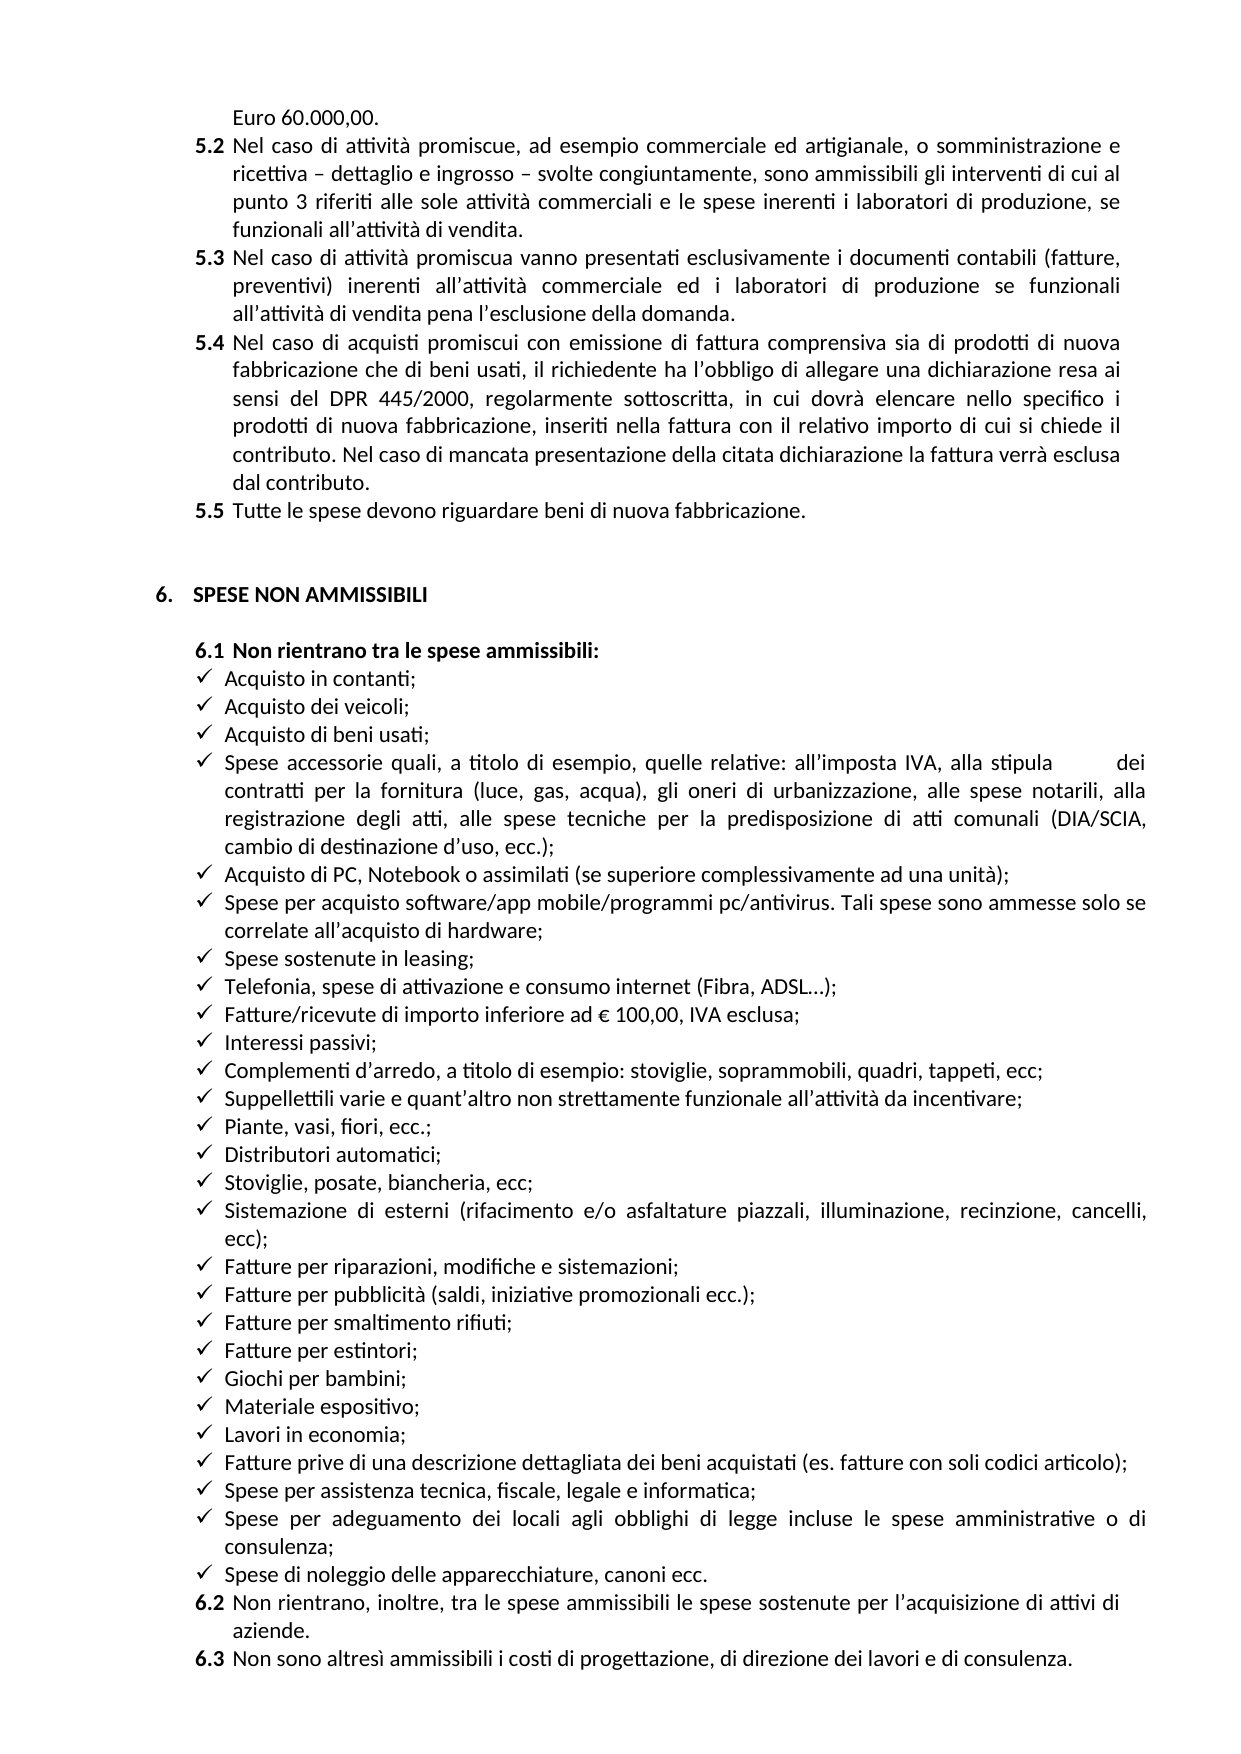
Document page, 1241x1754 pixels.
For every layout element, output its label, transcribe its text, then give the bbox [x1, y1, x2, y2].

list Non sono altresì ammissibili i costi di progettazione, di direzione dei lavori e di consulenza. [195, 1644, 1122, 1673]
list Lavori in economia; [195, 1420, 1148, 1448]
list Piante, vasi, fiori, ecc.; [195, 1112, 1148, 1140]
list Sistemazione di esterni (rifacimento e/o asfaltature piazzali, illuminazione, recinzione, cancelli, ecc); [195, 1196, 1148, 1252]
list Distributori automatici; [195, 1140, 1148, 1168]
subtitle SPESE NON AMMISSIBILI [155, 580, 1148, 608]
list Acquisto in contanti; [195, 664, 1148, 692]
list Fatture prive di una descrizione dettagliata dei beni acquistati (es. fatture con soli codici articolo); [195, 1448, 1148, 1476]
list Suppellettili varie e quant’altro non strettamente funzionale all’attività da incentivare; [195, 1084, 1148, 1112]
list Fatture per pubblicità (saldi, iniziative promozionali ecc.); [195, 1280, 1148, 1308]
list Materiale espositivo; [195, 1392, 1148, 1420]
list Spese per acquisto software/app mobile/programmi pc/antivirus. Tali spese sono ammesse solo se correlate all’acquisto di hardware; [195, 888, 1148, 944]
list Stoviglie, posate, biancheria, ecc; [195, 1168, 1148, 1196]
list Spese per assistenza tecnica, fiscale, legale e informatica; [195, 1476, 1148, 1504]
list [195, 103, 1122, 131]
list Nel caso di attività promiscua vanno presentati esclusivamente i documenti contabili (fatture, preventivi) inerenti all’attività commerciale ed i laboratori di produzione se funzionali all’attività di vendita pena l’esclusione della domanda. [195, 243, 1122, 328]
list Spese accessorie quali, a titolo di esempio, quelle relative: all’imposta IVA, alla stipula dei contratti per la fornitura (luce, gas, acqua), gli oneri di urbanizzazione, alle spese notarili, alla registrazione degli atti, alle spese tecniche per la predisposizione di atti comunali (DIA/SCIA, cambio di destinazione d’uso, ecc.); [195, 748, 1148, 860]
list Giochi per bambini; [195, 1364, 1148, 1392]
list Fatture per smaltimento rifiuti; [195, 1308, 1148, 1336]
list Tutte le spese devono riguardare beni di nuova fabbricazione. [195, 496, 1122, 524]
list Acquisto di PC, Notebook o assimilati (se superiore complessivamente ad una unità); [195, 860, 1148, 888]
list Non rientrano, inoltre, tra le spese ammissibili le spese sostenute per l’acquisizione di attivi di aziende. [195, 1588, 1122, 1644]
list Acquisto dei veicoli; [195, 692, 1148, 720]
list Spese sostenute in leasing; [195, 944, 1148, 972]
list Non rientrano tra le spese ammissibili: [195, 636, 1122, 664]
list Spese di noleggio delle apparecchiature, canoni ecc. [195, 1561, 1148, 1588]
list Spese per adeguamento dei locali agli obblighi di legge incluse le spese amministrative o di consulenza; [195, 1504, 1148, 1561]
list Nel caso di attività promiscue, ad esempio commerciale ed artigianale, o somministrazione e ricettiva – dettaglio e ingrosso – svolte congiuntamente, sono ammissibili gli interventi di cui al punto 3 riferiti alle sole attività commerciali e le spese inerenti i laboratori di produzione, se funzionali all’attività di vendita. [195, 131, 1122, 243]
list Nel caso di acquisti promiscui con emissione di fattura comprensiva sia di prodotti di nuova fabbricazione che di beni usati, il richiedente ha l’obbligo di allegare una dichiarazione resa ai sensi del DPR 445/2000, regolarmente sottoscritta, in cui dovrà elencare nello specifico i prodotti di nuova fabbricazione, inseriti nella fattura con il relativo importo di cui si chiede il contributo. Nel caso di mancata presentazione della citata dichiarazione la fattura verrà esclusa dal contributo. [195, 328, 1122, 496]
list Fatture/ricevute di importo inferiore ad € 100,00, IVA esclusa; [195, 1000, 1148, 1028]
list Fatture per riparazioni, modifiche e sistemazioni; [195, 1252, 1148, 1280]
list Interessi passivi; [195, 1028, 1148, 1056]
list Fatture per estintori; [195, 1336, 1148, 1364]
list Complementi d’arredo, a titolo di esempio: stoviglie, soprammobili, quadri, tappeti, ecc; [195, 1056, 1148, 1084]
list Telefonia, spese di attivazione e consumo internet (Fibra, ADSL…); [195, 972, 1148, 1000]
list Acquisto di beni usati; [195, 720, 1148, 748]
